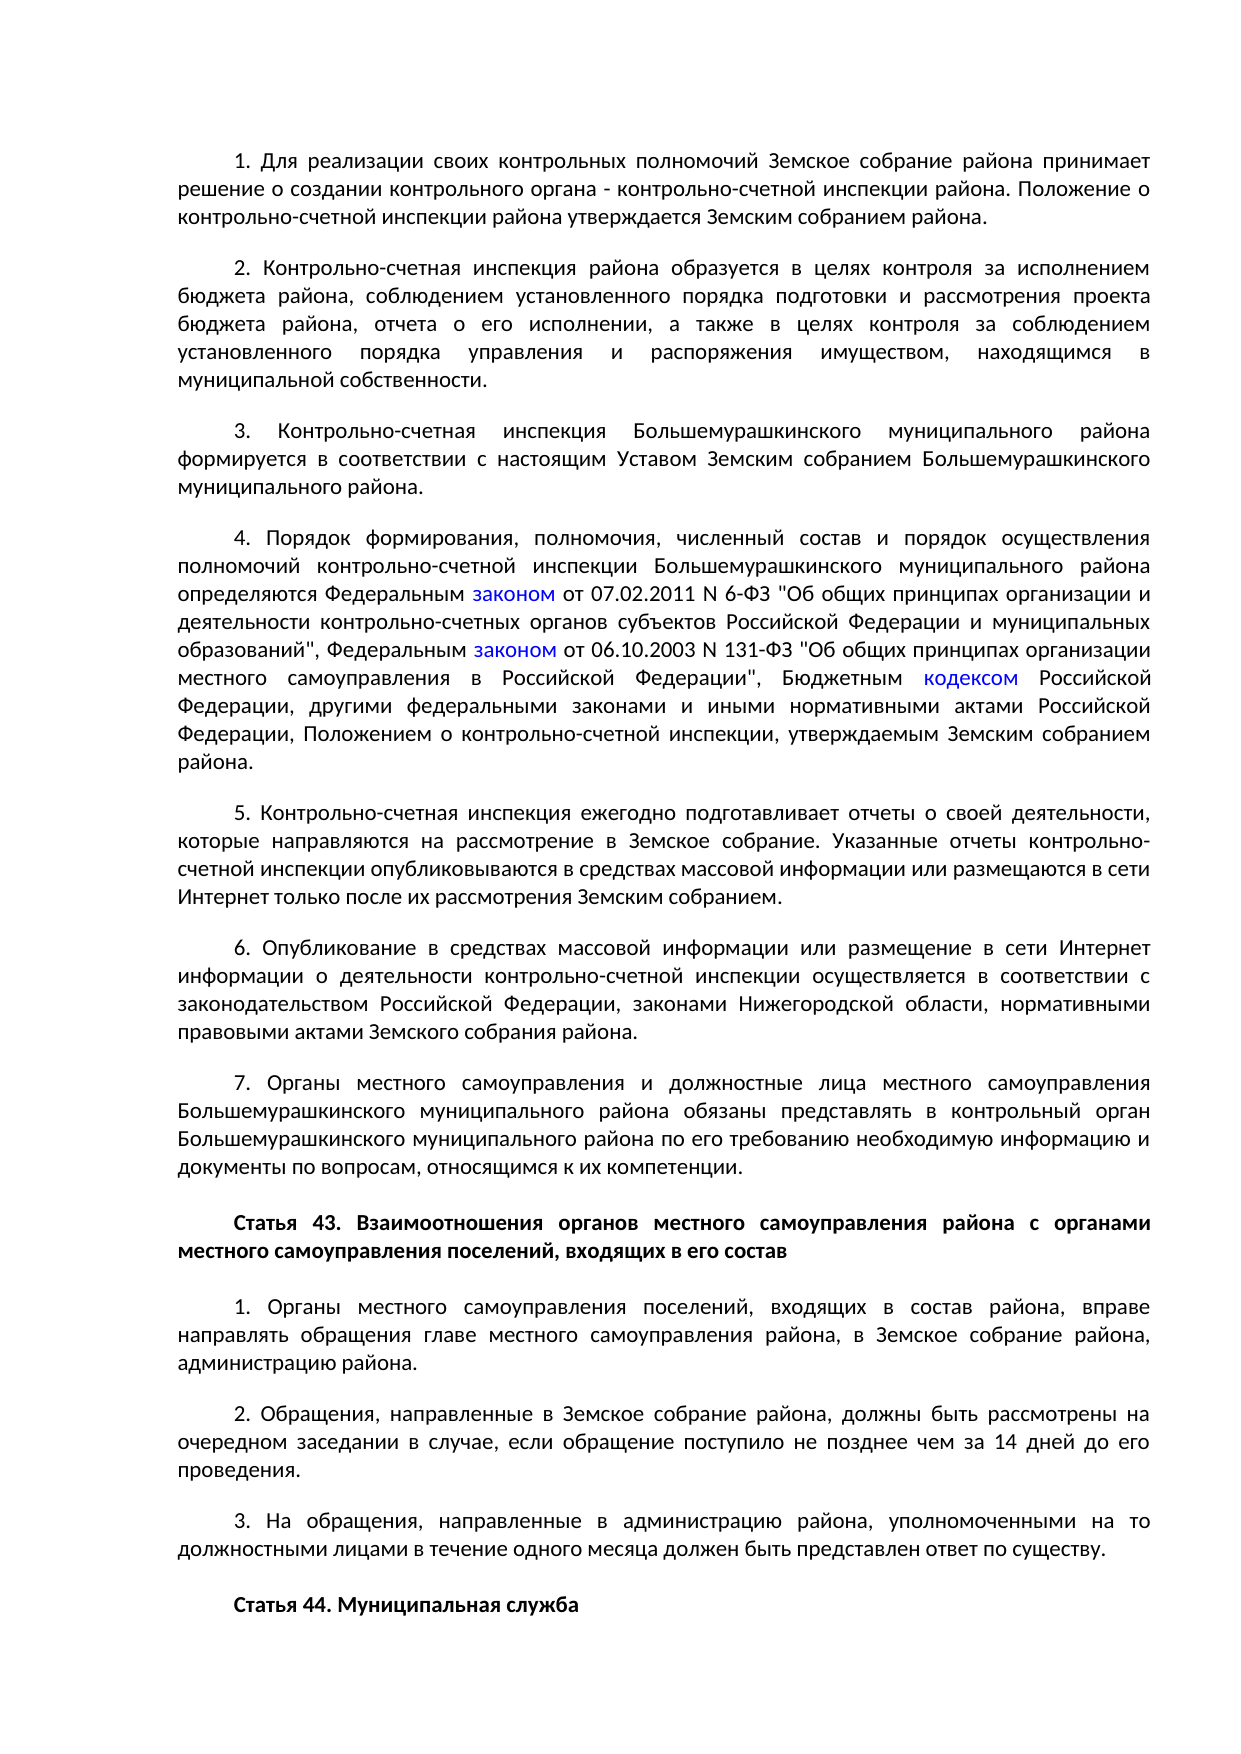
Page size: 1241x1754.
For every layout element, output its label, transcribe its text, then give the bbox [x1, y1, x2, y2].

title Статья 43. Взаимоотношения органов местного самоуправления района с органами местного самоуправления поселений, входящих в его состав [177, 1208, 1152, 1264]
text 3. На обращения, направленные в администрацию района, уполномоченными на то должностными лицами в течение одного месяца должен быть представлен ответ по существу. [177, 1506, 1152, 1562]
title Статья 44. Муниципальная служба [177, 1590, 1152, 1618]
text 4. Порядок формирования, полномочия, численный состав и порядок осуществления полномочий контрольно-счетной инспекции Большемурашкинского муниципального района определяются Федеральным законом от 07.02.2011 N 6-ФЗ "Об общих принципах организации и деятельности контрольно-счетных органов субъектов Российской Федерации и муниципальных образований", Федеральным законом от 06.10.2003 N 131-ФЗ "Об общих принципах организации местного самоуправления в Российской Федерации", Бюджетным кодексом Российской Федерации, другими федеральными законами и иными нормативными актами Российской Федерации, Положением о контрольно-счетной инспекции, утверждаемым Земским собранием района. [177, 523, 1152, 775]
text 6. Опубликование в средствах массовой информации или размещение в сети Интернет информации о деятельности контрольно-счетной инспекции осуществляется в соответствии с законодательством Российской Федерации, законами Нижегородской области, нормативными правовыми актами Земского собрания района. [177, 933, 1152, 1045]
text 1. Для реализации своих контрольных полномочий Земское собрание района принимает решение о создании контрольного органа - контрольно-счетной инспекции района. Положение о контрольно-счетной инспекции района утверждается Земским собранием района. [177, 146, 1152, 230]
text 3. Контрольно-счетная инспекция Большемурашкинского муниципального района формируется в соответствии с настоящим Уставом Земским собранием Большемурашкинского муниципального района. [177, 416, 1152, 500]
text 5. Контрольно-счетная инспекция ежегодно подготавливает отчеты о своей деятельности, которые направляются на рассмотрение в Земское собрание. Указанные отчеты контрольно-счетной инспекции опубликовываются в средствах массовой информации или размещаются в сети Интернет только после их рассмотрения Земским собранием. [177, 798, 1152, 910]
text 2. Обращения, направленные в Земское собрание района, должны быть рассмотрены на очередном заседании в случае, если обращение поступило не позднее чем за 14 дней до его проведения. [177, 1399, 1152, 1483]
text 2. Контрольно-счетная инспекция района образуется в целях контроля за исполнением бюджета района, соблюдением установленного порядка подготовки и рассмотрения проекта бюджета района, отчета о его исполнении, а также в целях контроля за соблюдением установленного порядка управления и распоряжения имуществом, находящимся в муниципальной собственности. [177, 253, 1152, 393]
text 1. Органы местного самоуправления поселений, входящих в состав района, вправе направлять обращения главе местного самоуправления района, в Земское собрание района, администрацию района. [177, 1292, 1152, 1376]
text 7. Органы местного самоуправления и должностные лица местного самоуправления Большемурашкинского муниципального района обязаны представлять в контрольный орган Большемурашкинского муниципального района по его требованию необходимую информацию и документы по вопросам, относящимся к их компетенции. [177, 1068, 1152, 1180]
